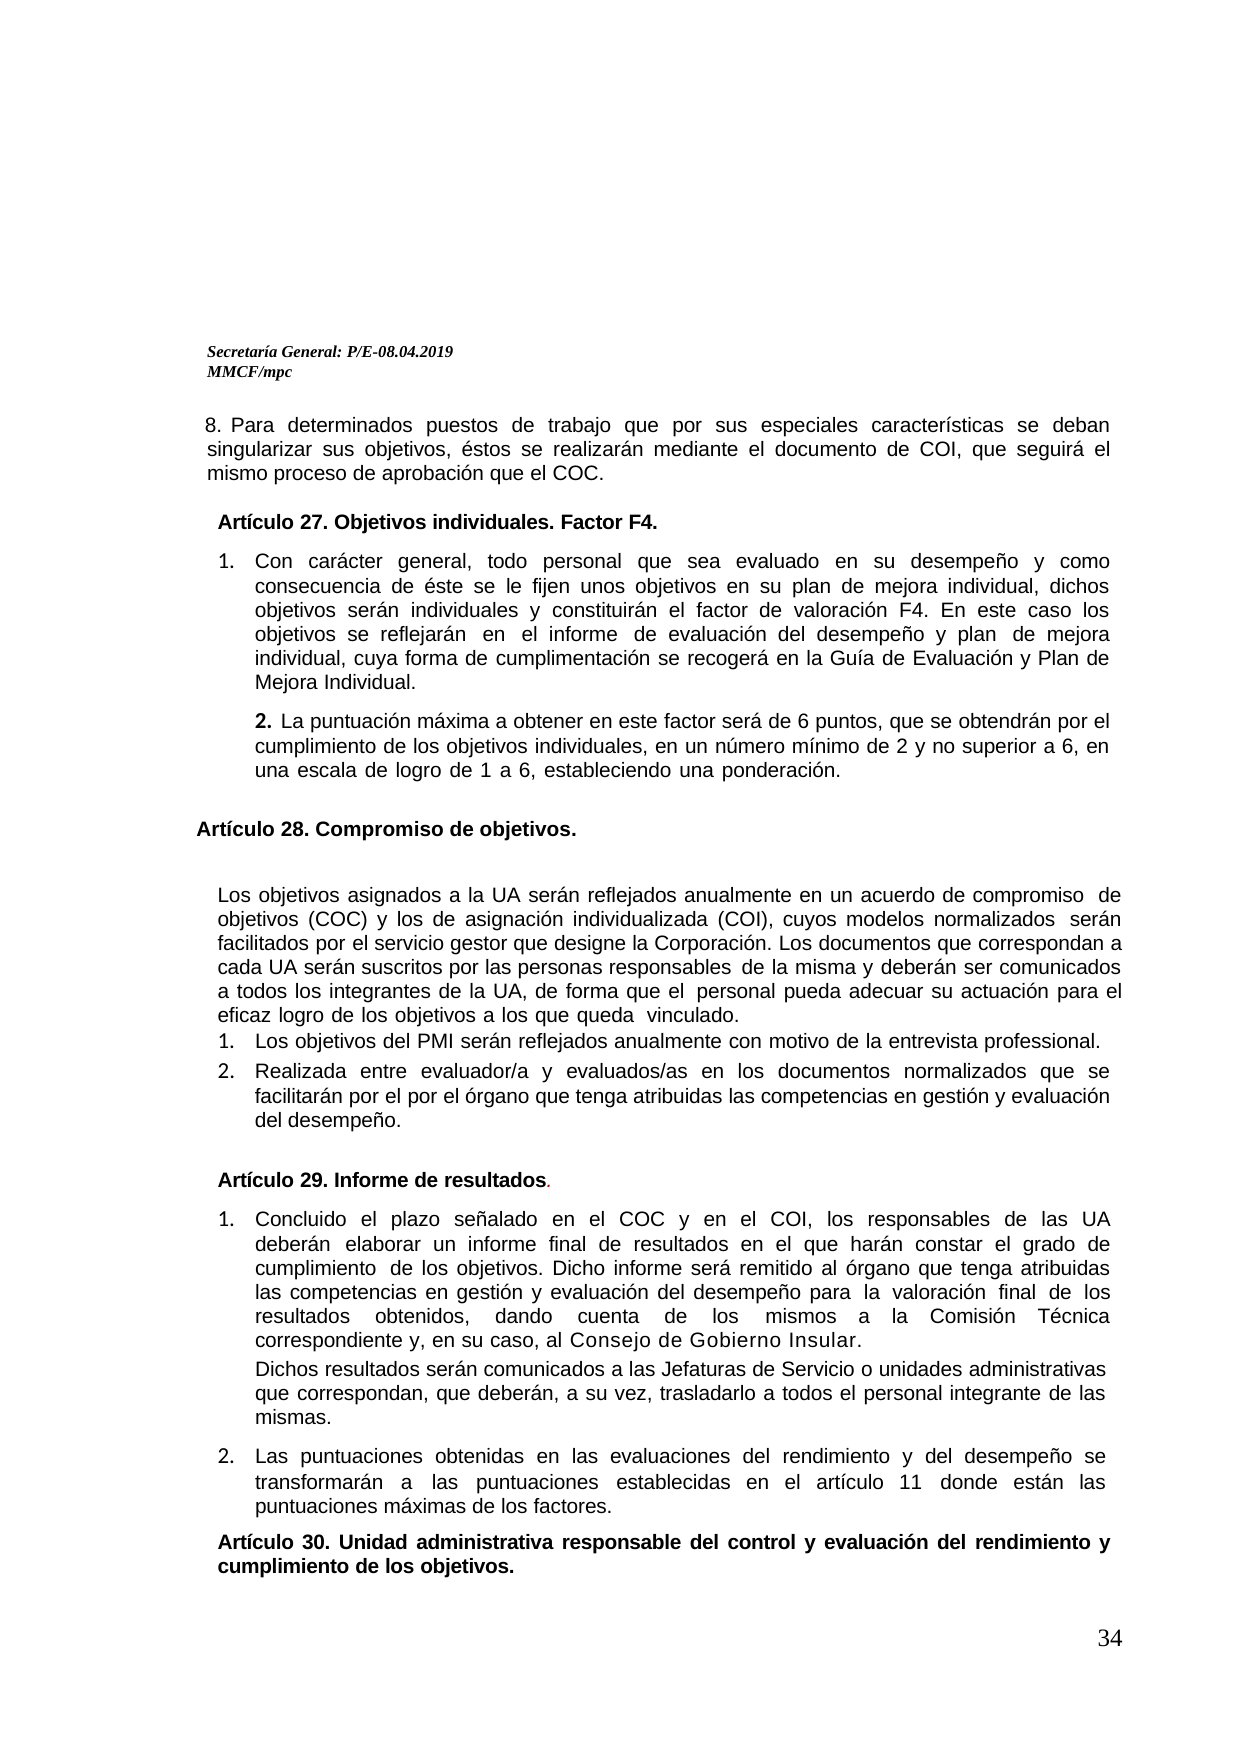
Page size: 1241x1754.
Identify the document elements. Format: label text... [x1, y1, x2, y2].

text Artículo 28. Compromiso de objetivos. [196, 818, 1110, 842]
list Realizada entre evaluador/a y evaluados/as en los documentos normalizados que se facilitarán por el por el órgano que tenga atribuidas las competencias en gestión y evaluación del desempeño. [217, 1056, 1110, 1132]
list Los objetivos del PMI serán reflejados anualmente con motivo de la entrevista professional. [217, 1027, 1110, 1055]
list Las puntuaciones obtenidas en las evaluaciones del rendimiento y del desempeño se transformarán a las puntuaciones establecidas en el artículo 11 donde están las puntuaciones máximas de los factores. [217, 1441, 1106, 1517]
text Artículo 29. Informe de resultados. [217, 1168, 1122, 1192]
list Concluido el plazo señalado en el COC y en el COI, los responsables de las UA deberán elaborar un informe final de resultados en el que harán constar el grado de cumplimiento de los objetivos. Dicho informe será remitido al órgano que tenga atribuidas las competencias en gestión y evaluación del desempeño para la valoración final de los resultados obtenidos, dando cuenta de los mismos a la Comisión Técnica correspondiente y, en su caso, al Consejo de Gobierno Insular. [217, 1204, 1110, 1352]
text 8. Para determinados puestos de trabajo que por sus especiales características se deban singularizar sus objetivos, éstos se realizarán mediante el documento de COI, que seguirá el mismo proceso de aprobación que el COC. [196, 413, 1110, 484]
text Los objetivos asignados a la UA serán reflejados anualmente en un acuerdo de compromiso de objetivos (COC) y los de asignación individualizada (COI), cuyos modelos normalizados serán facilitados por el servicio gestor que designe la Corporación. Los documentos que correspondan a cada UA serán suscritos por las personas responsables de la misma y deberán ser comunicados a todos los integrantes de la UA, de forma que el personal pueda adecuar su actuación para el eficaz logro de los objetivos a los que queda vinculado. [217, 883, 1122, 1027]
text Artículo 30. Unidad administrativa responsable del control y evaluación del rendimiento y cumplimiento de los objetivos. [217, 1530, 1111, 1578]
list La puntuación máxima a obtener en este factor será de 6 puntos, que se obtendrán por el cumplimiento de los objetivos individuales, en un número mínimo de 2 y no superior a 6, en una escala de logro de 1 a 6, estableciendo una ponderación. [254, 706, 1110, 782]
text Dichos resultados serán comunicados a las Jefaturas de Servicio o unidades administrativas que correspondan, que deberán, a su vez, trasladarlo a todos el personal integrante de las mismas. [255, 1358, 1106, 1429]
list Con carácter general, todo personal que sea evaluado en su desempeño y como consecuencia de éste se le fijen unos objetivos en su plan de mejora individual, dichos objetivos serán individuales y constituirán el factor de valoración F4. En este caso los objetivos se reflejarán en el informe de evaluación del desempeño y plan de mejora individual, cuya forma de cumplimentación se recogerá en la Guía de Evaluación y Plan de Mejora Individual. [217, 546, 1110, 694]
text Artículo 27. Objetivos individuales. Factor F4. [217, 509, 1122, 533]
